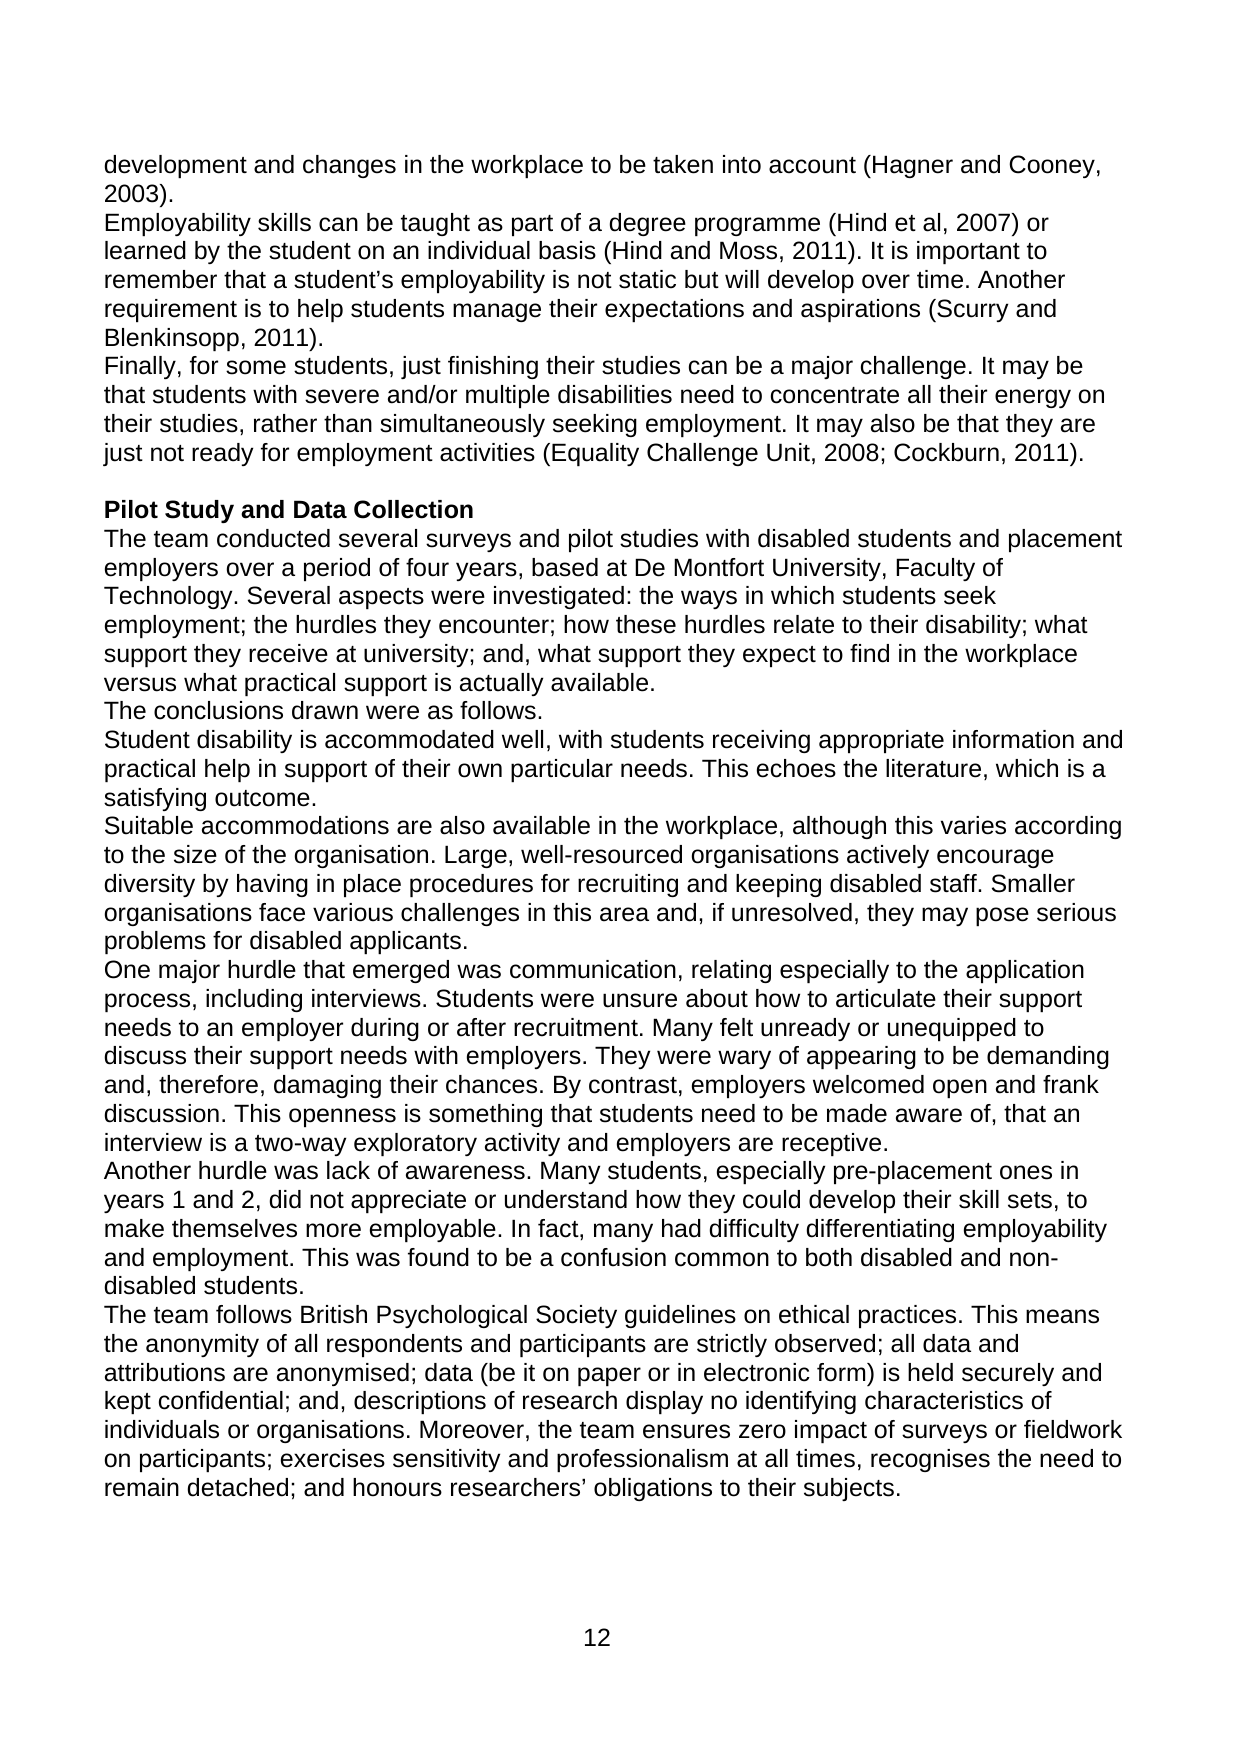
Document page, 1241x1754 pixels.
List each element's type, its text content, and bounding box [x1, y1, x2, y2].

text The conclusions drawn were as follows. [103, 696, 1125, 725]
text Finally, for some students, just finishing their studies can be a major challenge. It may be that students with severe and/or multiple disabilities need to concentrate all their energy on their studies, rather than simultaneously seeking employment. It may also be that they are just not ready for employment activities (Equality Challenge Unit, 2008; Cockburn, 2011). [103, 351, 1125, 466]
text Another hurdle was lack of awareness. Many students, especially pre-placement ones in years 1 and 2, did not appreciate or understand how they could develop their skill sets, to make themselves more employable. In fact, many had difficulty differentiating employability and employment. This was found to be a confusion common to both disabled and non-disabled students. [103, 1156, 1125, 1300]
text The team conducted several surveys and pilot studies with disabled students and placement employers over a period of four years, based at De Montfort University, Faculty of Technology. Several aspects were investigated: the ways in which students seek employment; the hurdles they encounter; how these hurdles relate to their disability; what support they receive at university; and, what support they expect to find in the workplace versus what practical support is actually available. [103, 524, 1125, 696]
text Suitable accommodations are also available in the workplace, although this varies according to the size of the organisation. Large, well-resourced organisations actively encourage diversity by having in place procedures for recruiting and keeping disabled staff. Smaller organisations face various challenges in this area and, if unresolved, they may pose serious problems for disabled applicants. [103, 811, 1125, 955]
text Employability skills can be taught as part of a degree programme (Hind et al, 2007) or learned by the student on an individual basis (Hind and Moss, 2011). It is important to remember that a student’s employability is not static but will develop over time. Another requirement is to help students manage their expectations and aspirations (Scurry and Blenkinsopp, 2011). [103, 207, 1125, 351]
text One major hurdle that emerged was communication, relating especially to the application process, including interviews. Students were unsure about how to articulate their support needs to an employer during or after recruitment. Many felt unready or unequipped to discuss their support needs with employers. They were wary of appearing to be demanding and, therefore, damaging their chances. By contrast, employers welcomed open and frank discussion. This openness is something that students need to be made aware of, that an interview is a two-way exploratory activity and employers are receptive. [103, 955, 1125, 1156]
text The team follows British Psychological Society guidelines on ethical practices. This means the anonymity of all respondents and participants are strictly observed; all data and attributions are anonymised; data (be it on paper or in electronic form) is held securely and kept confidential; and, descriptions of research display no identifying characteristics of individuals or organisations. Moreover, the team ensures zero impact of surveys or fieldwork on participants; exercises sensitivity and professionalism at all times, recognises the need to remain detached; and honours researchers’ obligations to their subjects. [103, 1300, 1125, 1501]
text Student disability is accommodated well, with students receiving appropriate information and practical help in support of their own particular needs. This echoes the literature, which is a satisfying outcome. [103, 725, 1125, 811]
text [103, 150, 1125, 207]
text Pilot Study and Data Collection [103, 495, 1125, 524]
